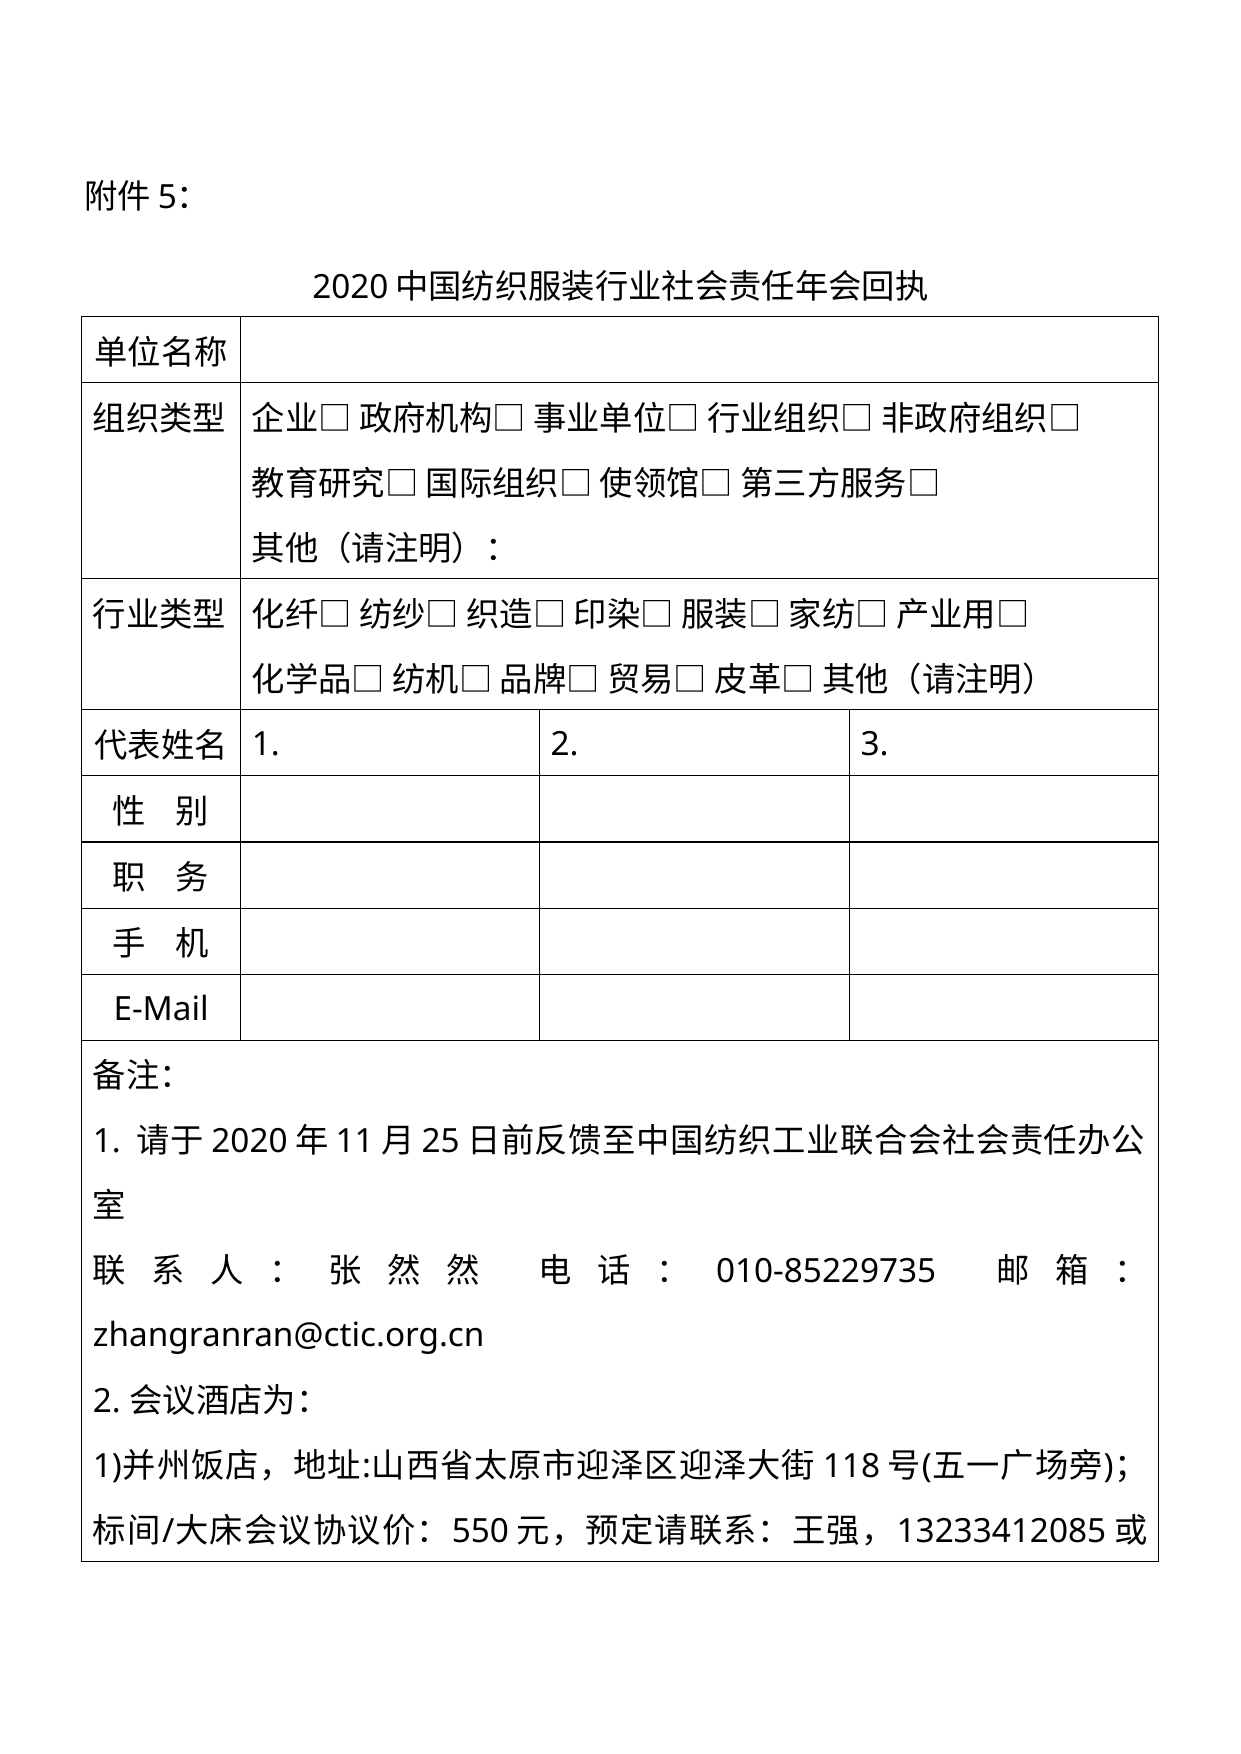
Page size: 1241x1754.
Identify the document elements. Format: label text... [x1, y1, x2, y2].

table_cell E-Mail [82, 975, 240, 1039]
text 附件5： [84, 162, 1053, 227]
table_cell 3. [850, 710, 1158, 775]
table_cell [850, 975, 1158, 1039]
text 2020中国纺织服装行业社会责任年会回执 [187, 251, 1053, 316]
table_header [241, 317, 1158, 382]
table_cell 行业类型 [82, 579, 240, 709]
table_cell 化纤□ 纺纱□ 织造□ 印染□ 服装□ 家纺□ 产业用□ 化学品□ 纺机□ 品牌□ 贸易□ 皮革□ 其他（请注明） [241, 579, 1158, 709]
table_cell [82, 1041, 1158, 1561]
table_cell [850, 909, 1158, 973]
table_cell [850, 843, 1158, 907]
table_cell 性 别 [82, 776, 240, 841]
table_cell 代表姓名 [82, 710, 240, 775]
table_cell 2. [540, 710, 849, 775]
table_header 单位名称 [82, 317, 240, 382]
table_cell [850, 776, 1158, 841]
table_cell 手 机 [82, 909, 240, 973]
table_cell 职 务 [82, 843, 240, 907]
table_cell [540, 909, 849, 973]
table_cell [540, 975, 849, 1039]
table_cell [540, 776, 849, 841]
table_cell [241, 975, 539, 1039]
table_cell 组织类型 [82, 383, 240, 578]
table_cell 企业□ 政府机构□ 事业单位□ 行业组织□ 非政府组织□ 教育研究□ 国际组织□ 使领馆□ 第三方服务□ 其他（请注明）： [241, 383, 1158, 578]
table_cell [241, 909, 539, 973]
table_cell [540, 843, 849, 907]
table_cell 1. [241, 710, 539, 775]
table_cell [241, 776, 539, 841]
table_cell [241, 843, 539, 907]
